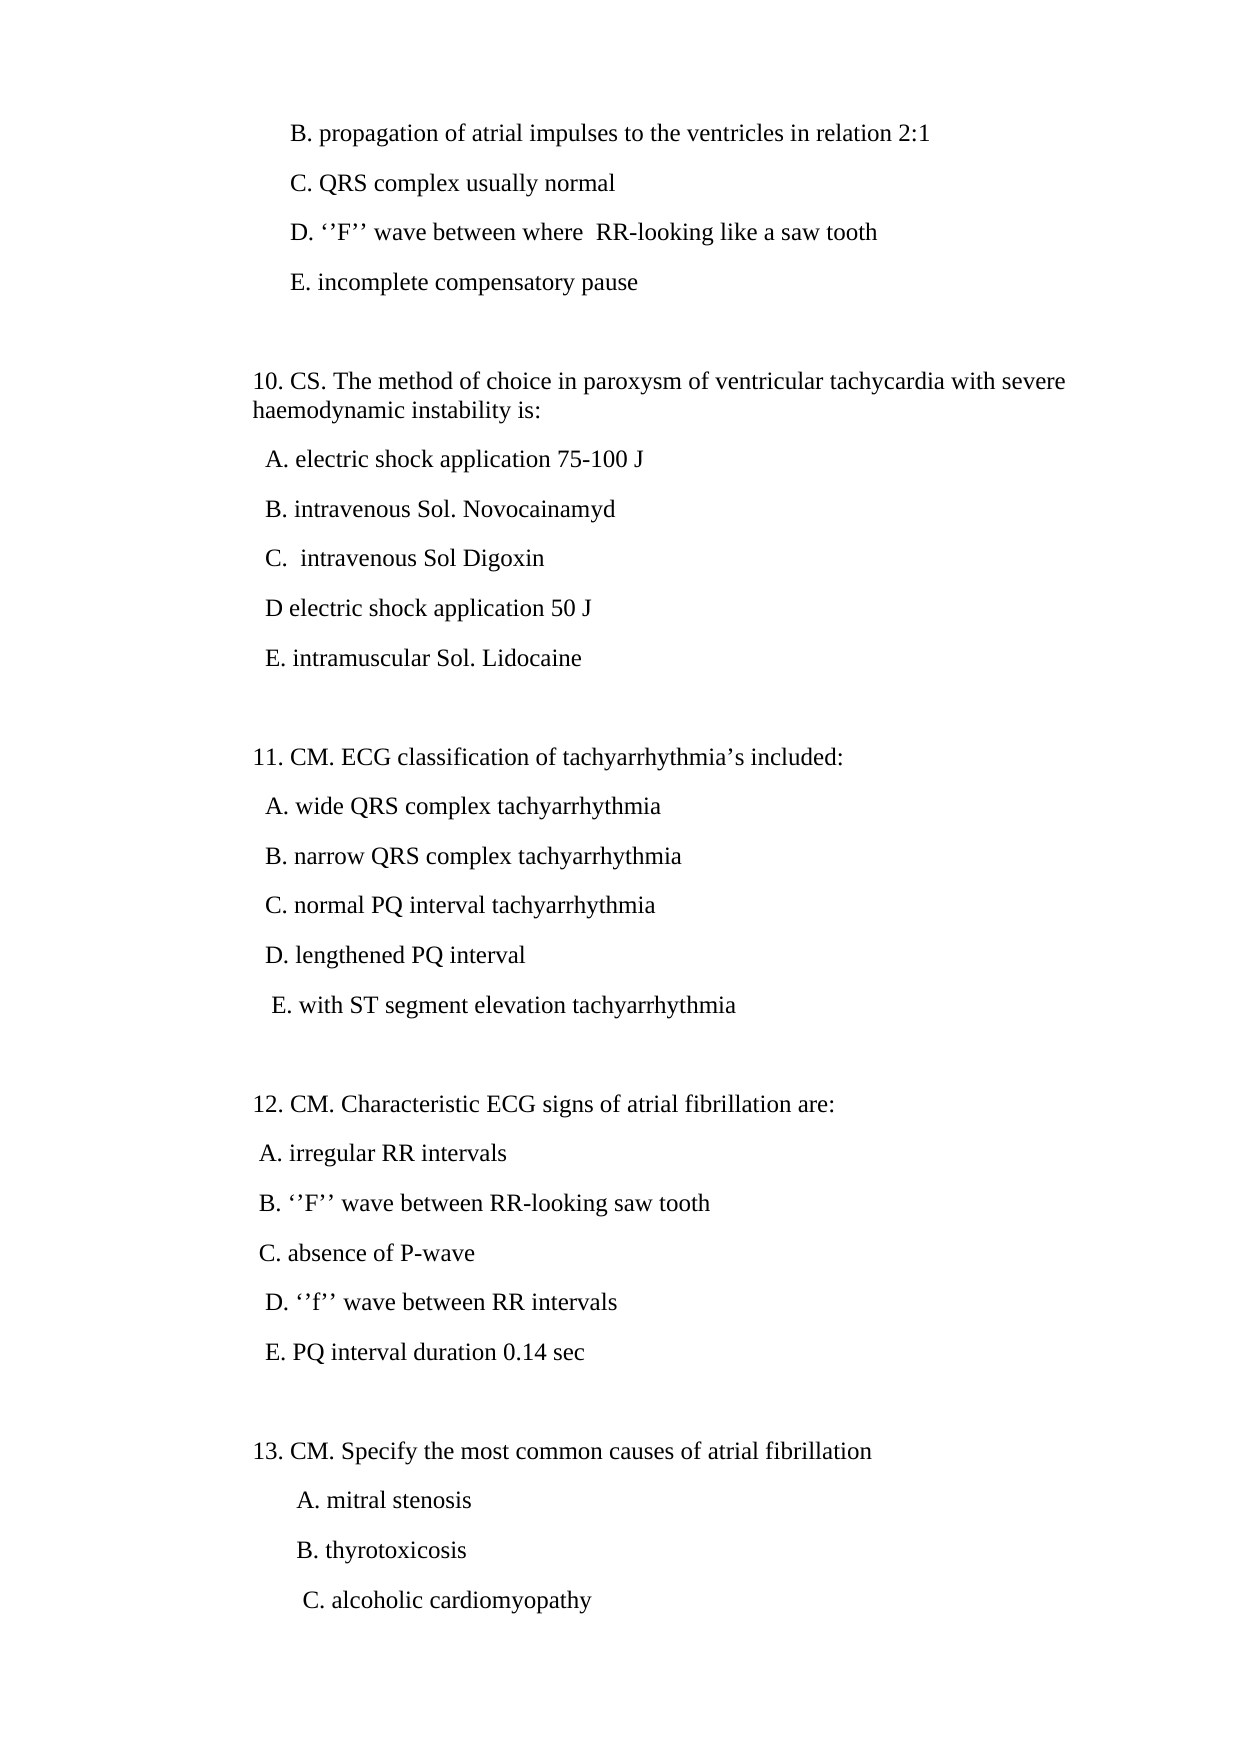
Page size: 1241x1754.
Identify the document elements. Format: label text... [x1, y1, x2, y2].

list C. alcoholic cardiomyopathy [252, 1585, 1152, 1613]
list C. normal PQ interval tachyarrhythmia [252, 891, 1152, 919]
list B. intravenous Sol. Novocainamyd [252, 494, 1152, 523]
list E. incomplete compensatory pause [252, 267, 1152, 296]
list D. lengthened PQ interval [252, 940, 1152, 969]
list E. PQ interval duration 0.14 sec [252, 1337, 1152, 1366]
list D. ‘’f’’ wave between RR intervals [252, 1287, 1152, 1316]
list E. with ST segment elevation tachyarrhythmia [252, 990, 1152, 1018]
list A. mitral stenosis [252, 1486, 1152, 1514]
list A. electric shock application 75-100 J [252, 444, 1152, 473]
list B. thyrotoxicosis [252, 1535, 1152, 1564]
list 10. CS. The method of choice in paroxysm of ventricular tachycardia with severe haemodynamic instability is: [252, 366, 1152, 423]
list . ECG classification of tachyarrhythmia’s included: [252, 742, 1152, 771]
list B. propagation of atrial impulses to the ventricles in relation 2:1 [252, 118, 1152, 147]
list B. ‘’F’’ wave between RR-looking saw tooth [252, 1188, 1152, 1217]
list A. irregular RR intervals [252, 1138, 1152, 1167]
list C. QRS complex usually normal [252, 168, 1152, 196]
list B. narrow QRS complex tachyarrhythmia [252, 841, 1152, 870]
list D electric shock application 50 J [252, 593, 1152, 622]
list C. intravenous Sol Digoxin [252, 543, 1152, 572]
list . Characteristic ECG signs of atrial fibrillation are: [252, 1089, 1152, 1118]
list . Specify the most common causes of atrial fibrillation [252, 1436, 1152, 1465]
list C. absence of P-wave [252, 1238, 1152, 1266]
list E. intramuscular Sol. Lidocaine [252, 643, 1152, 671]
list D. ‘’F’’ wave between where RR-looking like a saw tooth [252, 217, 1152, 246]
list A. wide QRS complex tachyarrhythmia [252, 791, 1152, 820]
